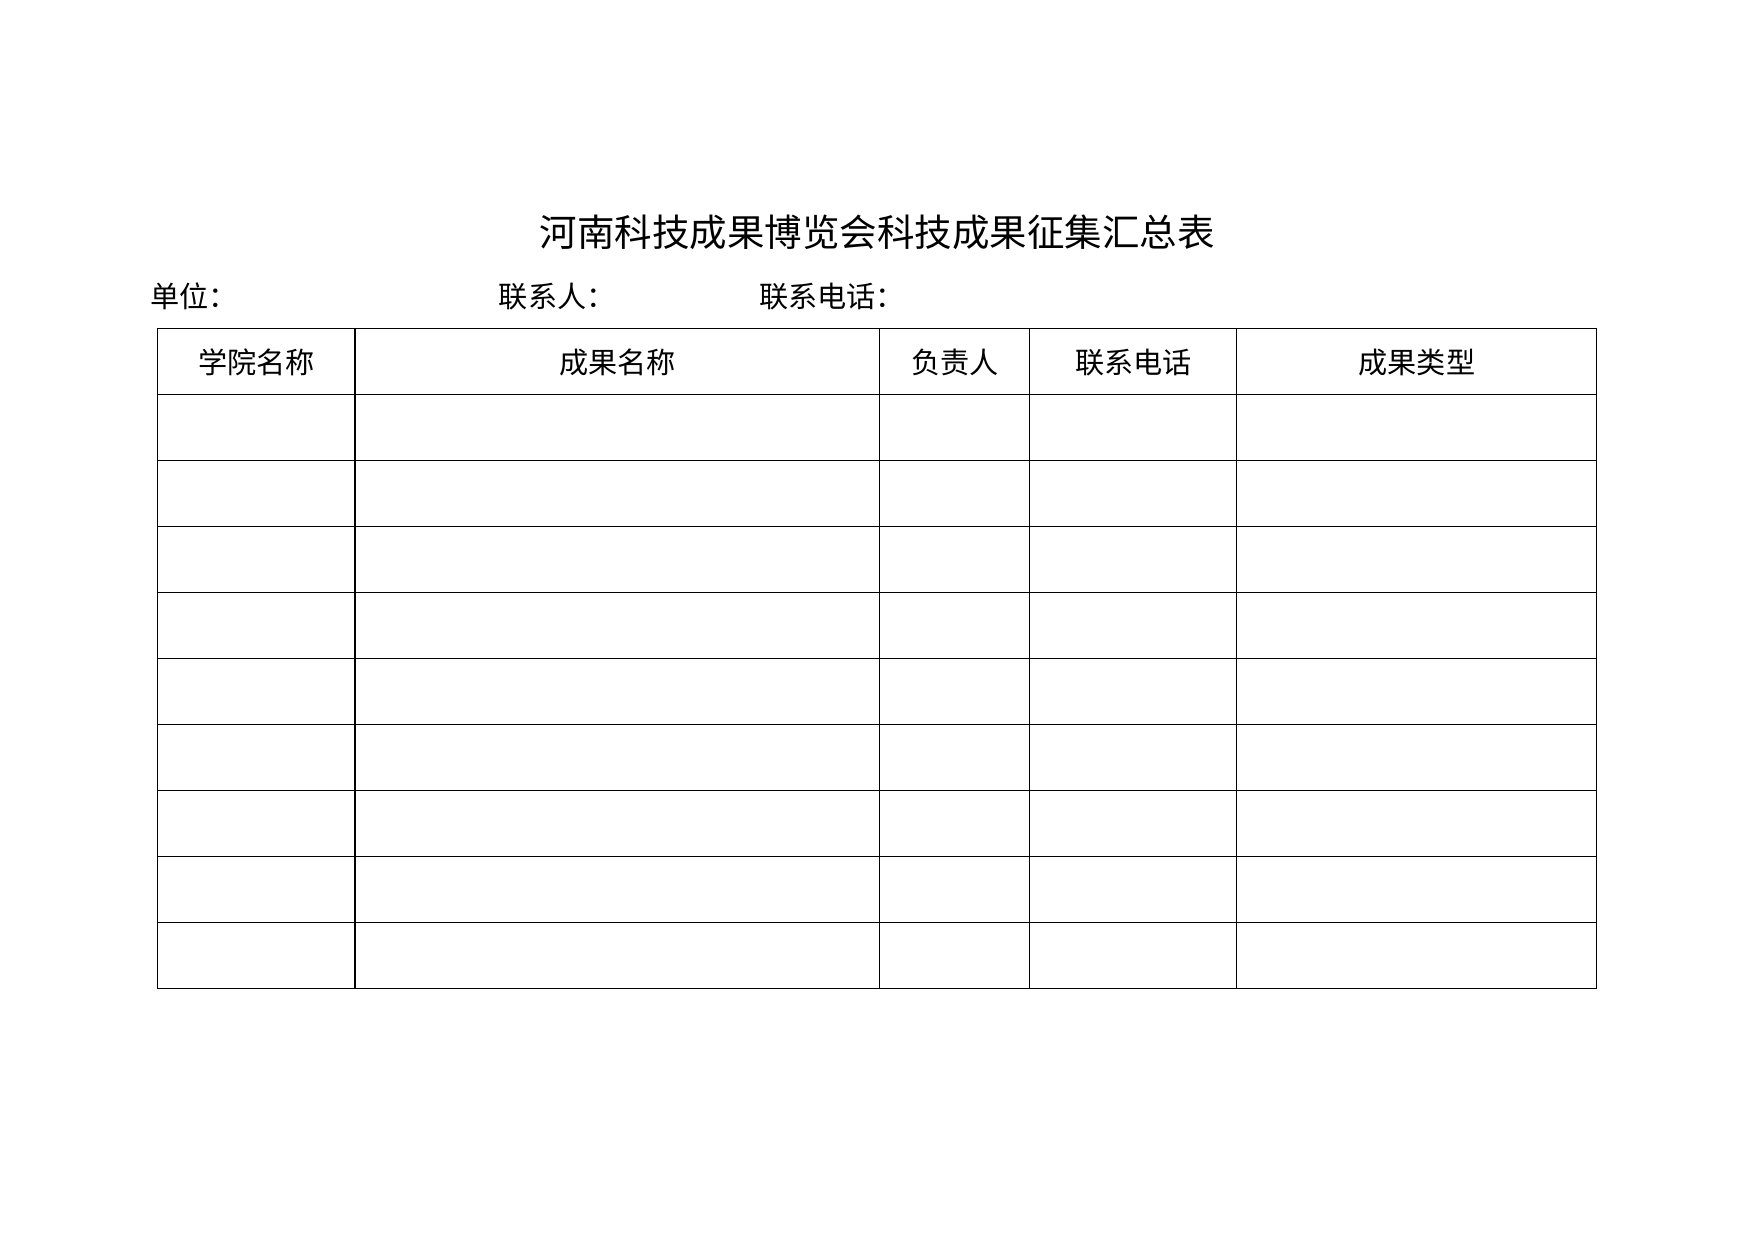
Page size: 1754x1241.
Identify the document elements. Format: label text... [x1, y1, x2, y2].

table_header 负责人 [880, 329, 1029, 394]
table_cell [356, 395, 879, 460]
table_cell [880, 857, 1029, 922]
table_header 学院名称 [158, 329, 354, 394]
table_cell [1237, 527, 1596, 592]
table_cell [158, 527, 354, 592]
table_cell [356, 461, 879, 526]
table_cell [356, 725, 879, 790]
table_cell [1030, 593, 1236, 658]
table_cell [880, 923, 1029, 988]
table_cell [158, 725, 354, 790]
table_cell [880, 395, 1029, 460]
table_cell [880, 725, 1029, 790]
text 河南科技成果博览会科技成果征集汇总表 [150, 198, 1604, 263]
table_cell [1237, 791, 1596, 856]
table_header 成果类型 [1237, 329, 1596, 394]
table_cell [356, 791, 879, 856]
table_cell [1030, 461, 1236, 526]
table_cell [1030, 659, 1236, 724]
table_cell [1237, 659, 1596, 724]
table_cell [158, 923, 354, 988]
table_cell [356, 659, 879, 724]
table_header 联系电话 [1030, 329, 1236, 394]
table_cell [158, 791, 354, 856]
table_cell [1237, 725, 1596, 790]
table_cell [880, 593, 1029, 658]
table_cell [356, 527, 879, 592]
table_cell [1030, 923, 1236, 988]
text 单位： 联系人： 联系电话： [150, 263, 1604, 328]
table_cell [1237, 923, 1596, 988]
table_cell [880, 791, 1029, 856]
table_cell [158, 659, 354, 724]
table_cell [880, 527, 1029, 592]
table_cell [1030, 857, 1236, 922]
table_cell [1237, 593, 1596, 658]
table_cell [356, 857, 879, 922]
table_cell [1030, 725, 1236, 790]
table_cell [880, 461, 1029, 526]
table_cell [1030, 395, 1236, 460]
table_cell [1030, 791, 1236, 856]
table_cell [158, 461, 354, 526]
table_cell [1237, 461, 1596, 526]
table_cell [880, 659, 1029, 724]
table_cell [1030, 527, 1236, 592]
table_cell [158, 593, 354, 658]
table_cell [158, 395, 354, 460]
table_cell [356, 923, 879, 988]
table_cell [356, 593, 879, 658]
table_header 成果名称 [356, 329, 879, 394]
table_cell [1237, 395, 1596, 460]
table_cell [1237, 857, 1596, 922]
table_cell [158, 857, 354, 922]
